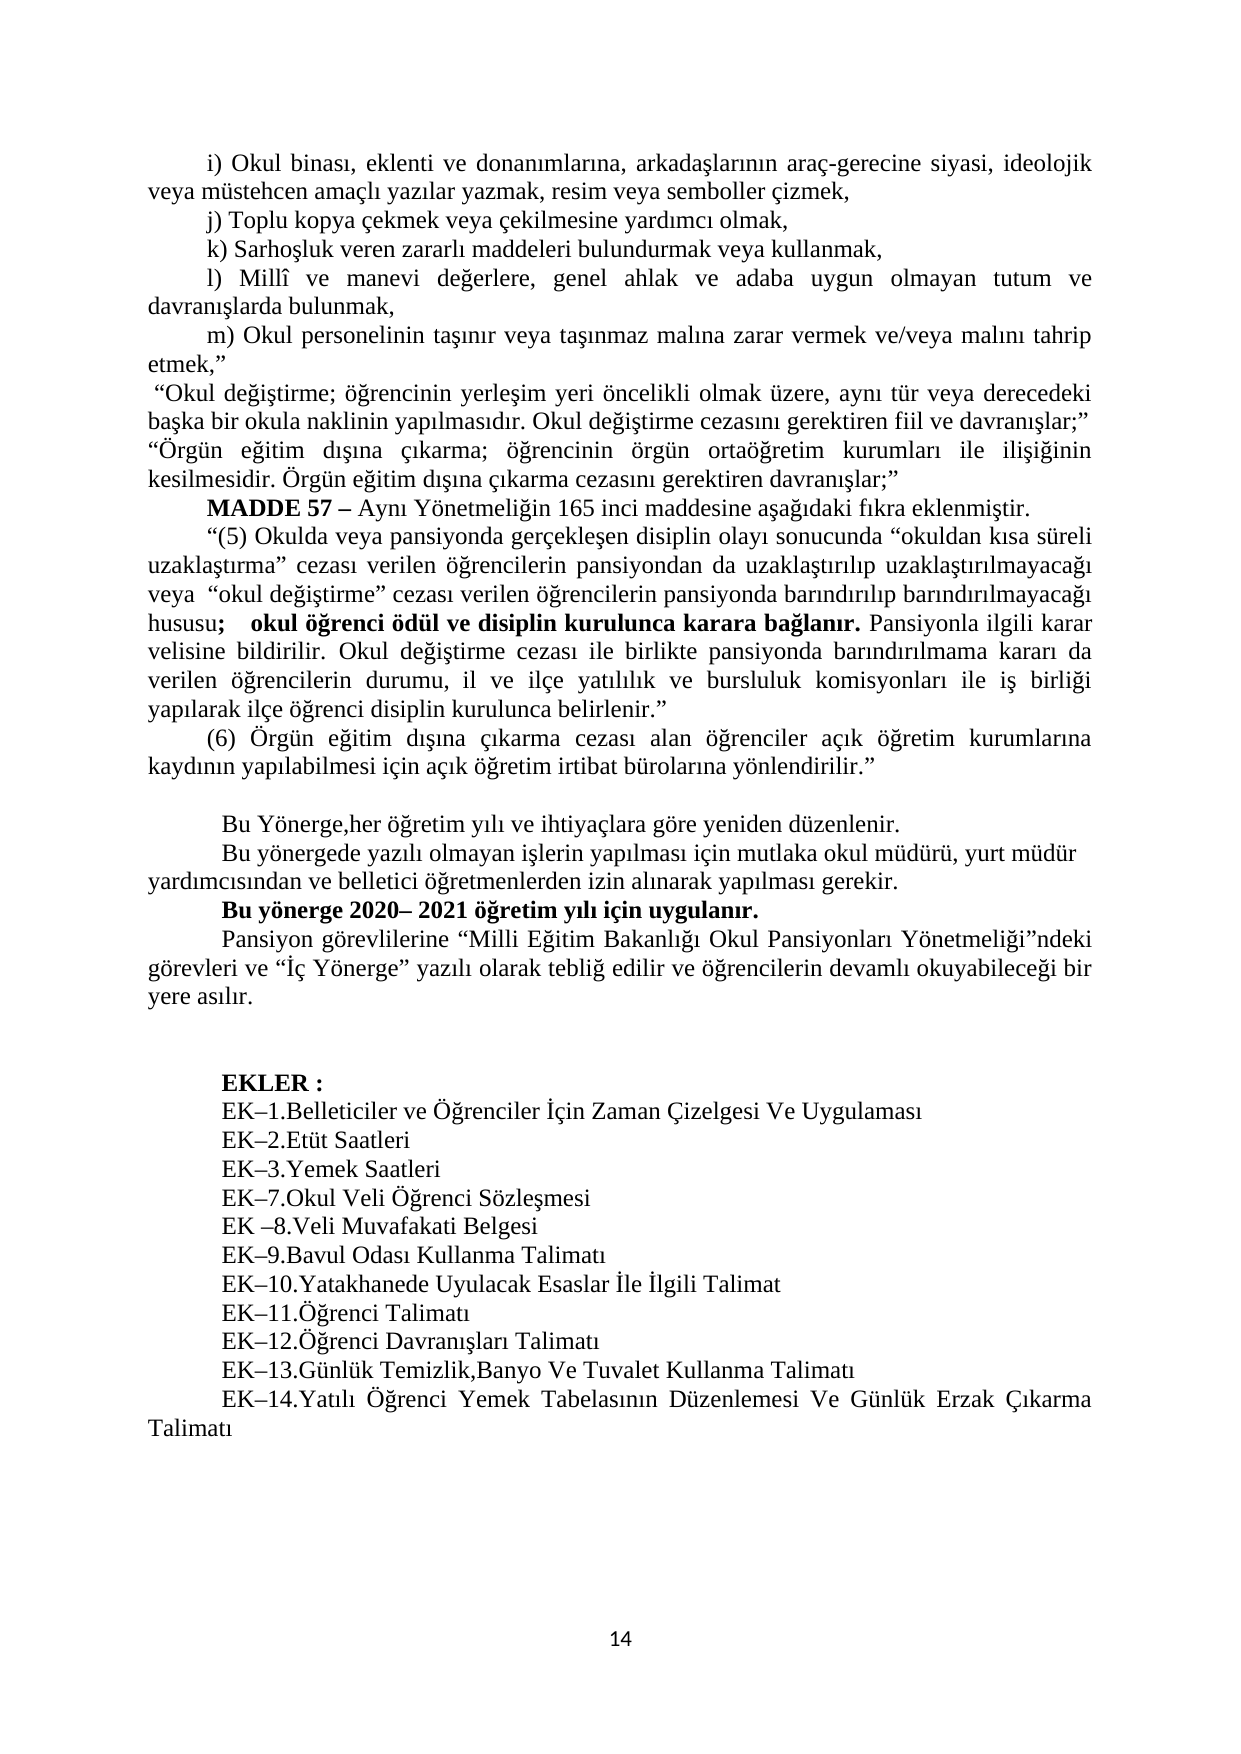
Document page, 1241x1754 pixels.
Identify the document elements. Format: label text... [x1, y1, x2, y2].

text EK–13.Günlük Temizlik,Banyo Ve Tuvalet Kullanma Talimatı [148, 1355, 1093, 1384]
text EK –8.Veli Muvafakati Belgesi [148, 1211, 1093, 1240]
text “(5) Okulda veya pansiyonda gerçekleşen disiplin olayı sonucunda “okuldan kısa süreli uzaklaştırma” cezası verilen öğrencilerin pansiyondan da uzaklaştırılıp uzaklaştırılmayacağı veya “okul değiştirme” cezası verilen öğrencilerin pansiyonda barındırılıp barındırılmayacağı hususu; okul öğrenci ödül ve disiplin kurulunca karara bağlanır. Pansiyonla ilgili karar velisine bildirilir. Okul değiştirme cezası ile birlikte pansiyonda barındırılmama kararı da verilen öğrencilerin durumu, il ve ilçe yatılılık ve bursluluk komisyonları ile iş birliği yapılarak ilçe öğrenci disiplin kurulunca belirlenir.” [148, 521, 1093, 723]
text EK–2.Etüt Saatleri [148, 1125, 1093, 1154]
text EKLER : [148, 1068, 1093, 1096]
text yardımcısından ve belletici öğretmenlerden izin alınarak yapılması gerekir. [148, 866, 1093, 895]
text EK–12.Öğrenci Davranışları Talimatı [148, 1326, 1093, 1355]
text Bu yönergede yazılı olmayan işlerin yapılması için mutlaka okul müdürü, yurt müdür [148, 838, 1093, 866]
text MADDE 57 – Aynı Yönetmeliğin 165 inci maddesine aşağıdaki fıkra eklenmiştir. [148, 493, 1093, 521]
text Bu yönerge 2020– 2021 öğretim yılı için uygulanır. [148, 895, 1093, 924]
text Pansiyon görevlilerine “Milli Eğitim Bakanlığı Okul Pansiyonları Yönetmeliği”ndeki görevleri ve “İç Yönerge” yazılı olarak tebliğ edilir ve öğrencilerin devamlı okuyabileceği bir yere asılır. [148, 924, 1093, 1010]
text (6) Örgün eğitim dışına çıkarma cezası alan öğrenciler açık öğretim kurumlarına kaydının yapılabilmesi için açık öğretim irtibat bürolarına yönlendirilir.” [148, 723, 1093, 780]
text EK–3.Yemek Saatleri [148, 1154, 1093, 1183]
text l) Millî ve manevi değerlere, genel ahlak ve adaba uygun olmayan tutum ve davranışlarda bulunmak, [148, 263, 1093, 320]
text EK–7.Okul Veli Öğrenci Sözleşmesi [148, 1183, 1093, 1211]
text k) Sarhoşluk veren zararlı maddeleri bulundurmak veya kullanmak, [148, 234, 1093, 263]
text EK–11.Öğrenci Talimatı [148, 1298, 1093, 1326]
text i) Okul binası, eklenti ve donanımlarına, arkadaşlarının araç-gerecine siyasi, ideolojik veya müstehcen amaçlı yazılar yazmak, resim veya semboller çizmek, [148, 148, 1093, 205]
text EK–10.Yatakhanede Uyulacak Esaslar İle İlgili Talimat [148, 1269, 1093, 1298]
text Bu Yönerge,her öğretim yılı ve ihtiyaçlara göre yeniden düzenlenir. [148, 809, 1093, 838]
text EK–1.Belleticiler ve Öğrenciler İçin Zaman Çizelgesi Ve Uygulaması [148, 1096, 1093, 1125]
text “Okul değiştirme; öğrencinin yerleşim yeri öncelikli olmak üzere, aynı tür veya derecedeki başka bir okula naklinin yapılmasıdır. Okul değiştirme cezasını gerektiren fiil ve davranışlar;” [148, 378, 1093, 435]
text EK–14.Yatılı Öğrenci Yemek Tabelasının Düzenlemesi Ve Günlük Erzak Çıkarma Talimatı [148, 1384, 1093, 1441]
text EK–9.Bavul Odası Kullanma Talimatı [148, 1240, 1093, 1269]
text m) Okul personelinin taşınır veya taşınmaz malına zarar vermek ve/veya malını tahrip etmek,” [148, 320, 1093, 378]
text “Örgün eğitim dışına çıkarma; öğrencinin örgün ortaöğretim kurumları ile ilişiğinin kesilmesidir. Örgün eğitim dışına çıkarma cezasını gerektiren davranışlar;” [148, 435, 1093, 493]
text j) Toplu kopya çekmek veya çekilmesine yardımcı olmak, [148, 205, 1093, 234]
